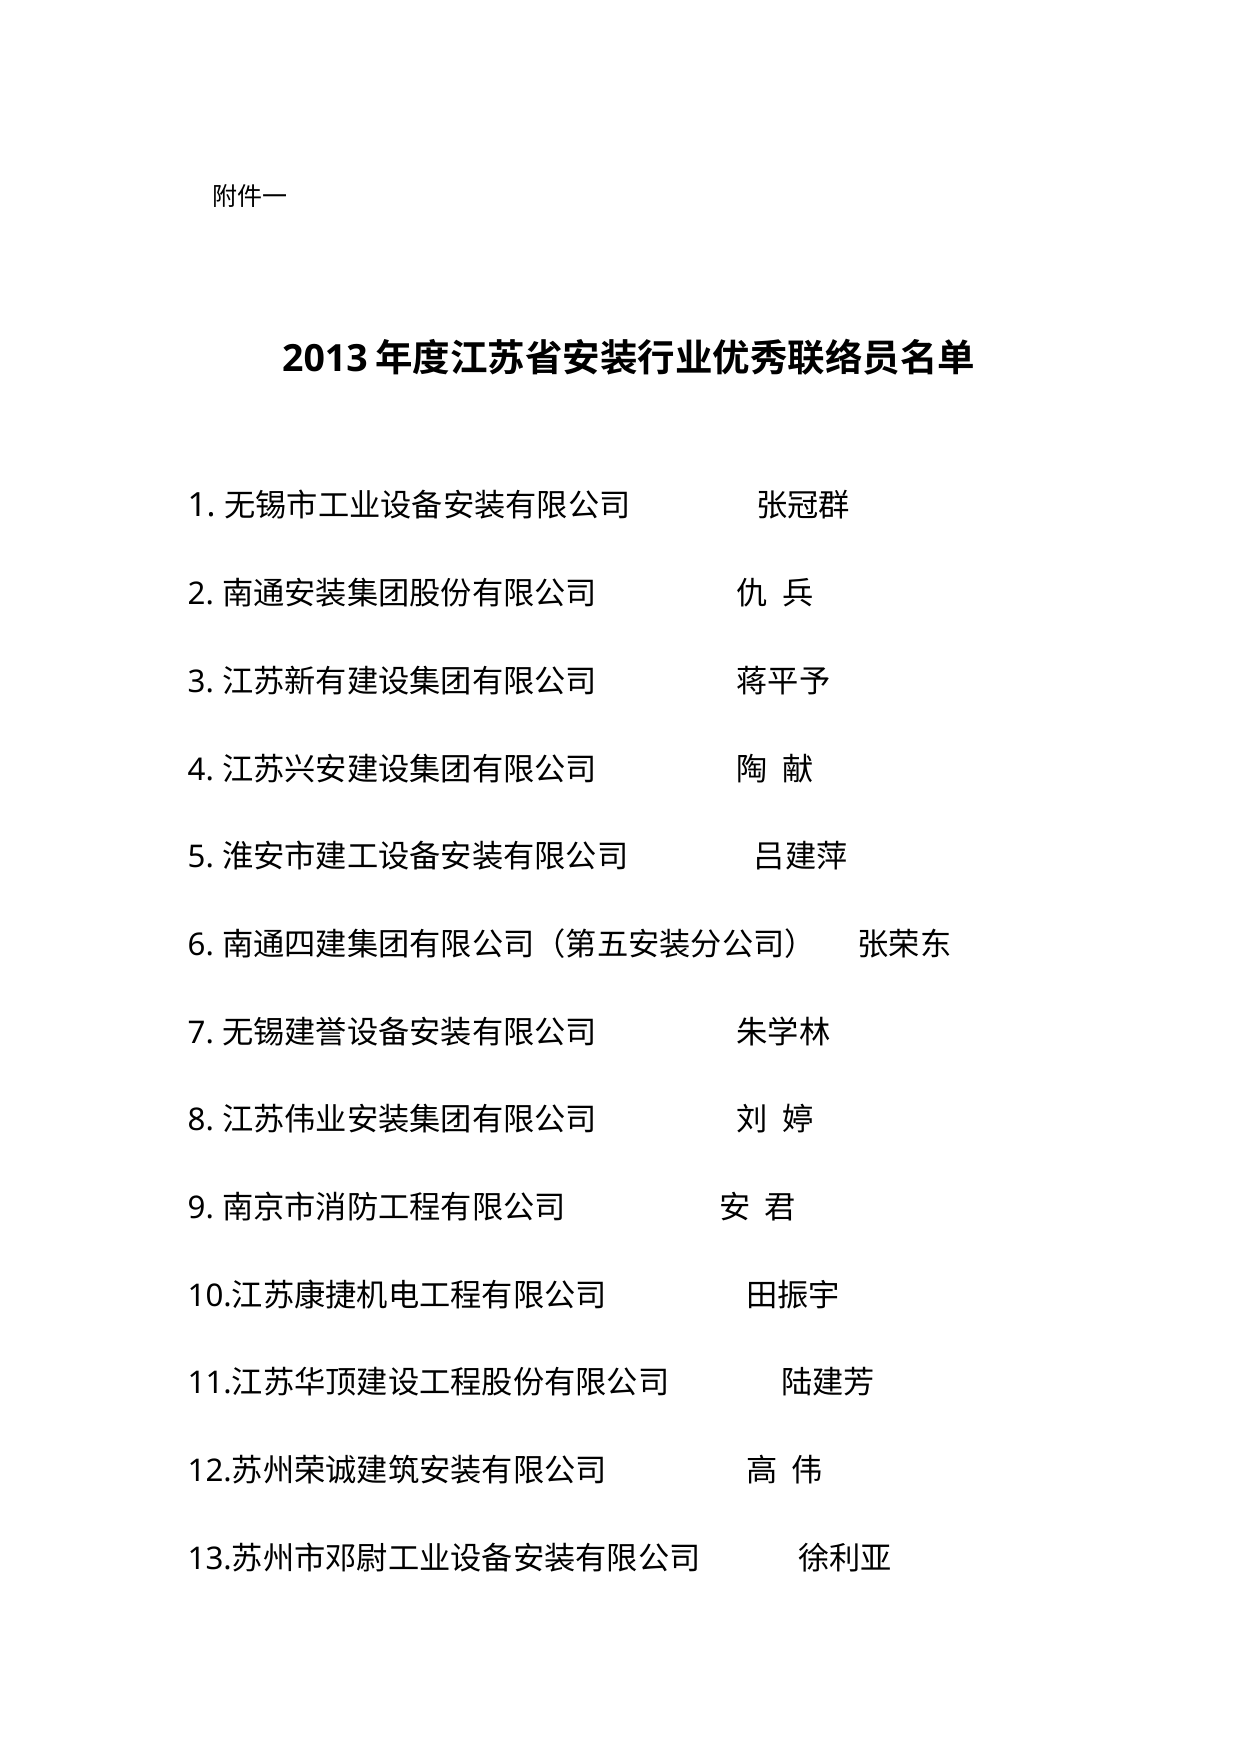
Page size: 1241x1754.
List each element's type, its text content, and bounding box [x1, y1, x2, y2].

text 9. 南京市消防工程有限公司 安 君 [187, 1172, 1053, 1237]
text 4. 江苏兴安建设集团有限公司 陶 献 [187, 734, 1053, 799]
text 6. 南通四建集团有限公司（第五安装分公司） 张荣东 [187, 909, 1053, 974]
text 7. 无锡建誉设备安装有限公司 朱学林 [187, 997, 1053, 1062]
text 1. 无锡市工业设备安装有限公司 张冠群 [187, 471, 1053, 536]
text 5. 淮安市建工设备安装有限公司 吕建萍 [187, 822, 1053, 887]
text 12.苏州荣诚建筑安装有限公司 高 伟 [187, 1436, 1053, 1501]
text 附件一 [187, 162, 1053, 227]
text 10.江苏康捷机电工程有限公司 田振宇 [187, 1260, 1053, 1325]
text 2013年度江苏省安装行业优秀联络员名单 [187, 323, 1053, 388]
text 8. 江苏伟业安装集团有限公司 刘 婷 [187, 1085, 1053, 1150]
text 11.江苏华顶建设工程股份有限公司 陆建芳 [187, 1348, 1053, 1413]
text 13.苏州市邓尉工业设备安装有限公司 徐利亚 [187, 1523, 1053, 1588]
text 2. 南通安装集团股份有限公司 仇 兵 [187, 558, 1053, 623]
text 3. 江苏新有建设集团有限公司 蒋平予 [187, 646, 1053, 711]
